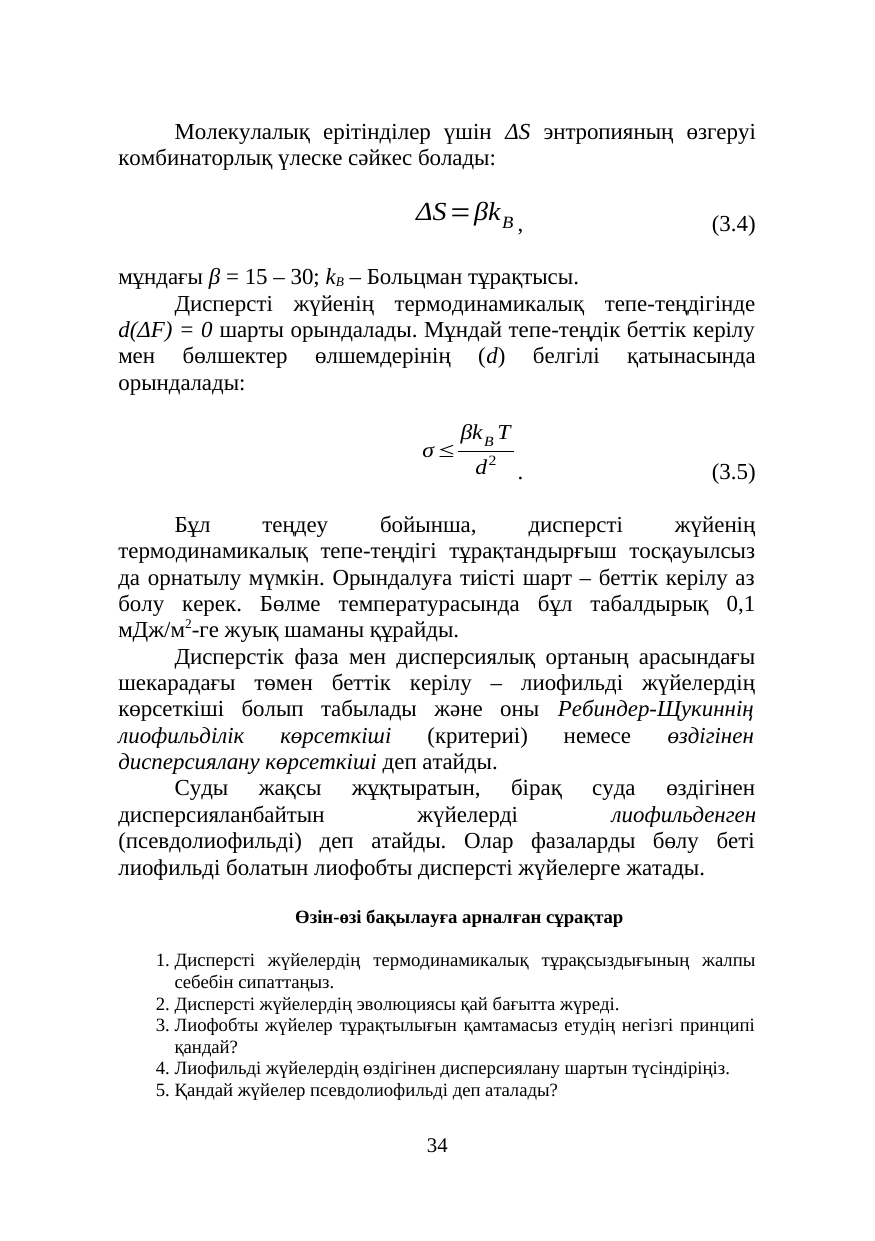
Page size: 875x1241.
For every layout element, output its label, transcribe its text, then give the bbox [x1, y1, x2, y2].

list Қандай жүйелер псевдолиофильді деп аталады? [156, 1079, 756, 1100]
text Дисперстік фаза мен дисперсиялық ортаның арасындағы шекарадағы төмен беттік керілу – лиофильді жүйелердің көрсеткіші болып табылады және оны Ребиндер-Щукиннің лиофильділік көрсеткіші (критериі) немесе өздігінен дисперсиялану көрсеткіші деп атайды. [118, 643, 756, 774]
text Суды жақсы жұқтыратын, бірақ суда өздігінен дисперсияланбайтын жүйелерді лиофильденген (псевдолиофильді) деп атайды. Олар фазаларды бөлу беті лиофильді болатын лиофобты дисперсті жүйелерге жатады. [118, 774, 756, 880]
text мұндағы β = 15 – 30; kB – Больцман тұрақтысы. [118, 263, 756, 289]
text Өзін-өзі бақылауға арналған сұрақтар [118, 906, 756, 928]
list Лиофильді жүйелердің өздігінен дисперсиялану шартын түсіндіріңіз. [156, 1057, 756, 1079]
list Лиофобты жүйелер тұрақтылығын қамтамасыз етудің негізгі принципі қандай? [156, 1014, 756, 1057]
text Дисперсті жүйенің термодинамикалық тепе-теңдігінде d(ΔF) = 0 шарты орындалады. Мұндай тепе-теңдік беттік керілу мен бөлшектер өлшемдерінің (d) белгілі қатынасында орындалады: [118, 289, 756, 395]
text , (3.4) [118, 197, 756, 237]
list Дисперсті жүйелердің эволюциясы қай бағытта жүреді. [156, 992, 756, 1014]
text Молекулалық ерітінділер үшін ΔS энтропияның өзгеруі комбинаторлық үлеске сәйкес болады: [118, 118, 756, 171]
text . (3.5) [118, 421, 756, 484]
text Бұл теңдеу бойынша, дисперсті жүйенің термодинамикалық тепе-теңдігі тұрақтандырғыш тосқауылсыз да орнатылу мүмкін. Орындалуға тиісті шарт – беттік керілу аз болу керек. Бөлме температурасында бұл табалдырық 0,1 мДж/м2-ге жуық шаманы құрайды. [118, 511, 756, 643]
list Дисперсті жүйелердің термодинамикалық тұрақсыздығының жалпы себебін сипаттаңыз. [156, 949, 756, 992]
